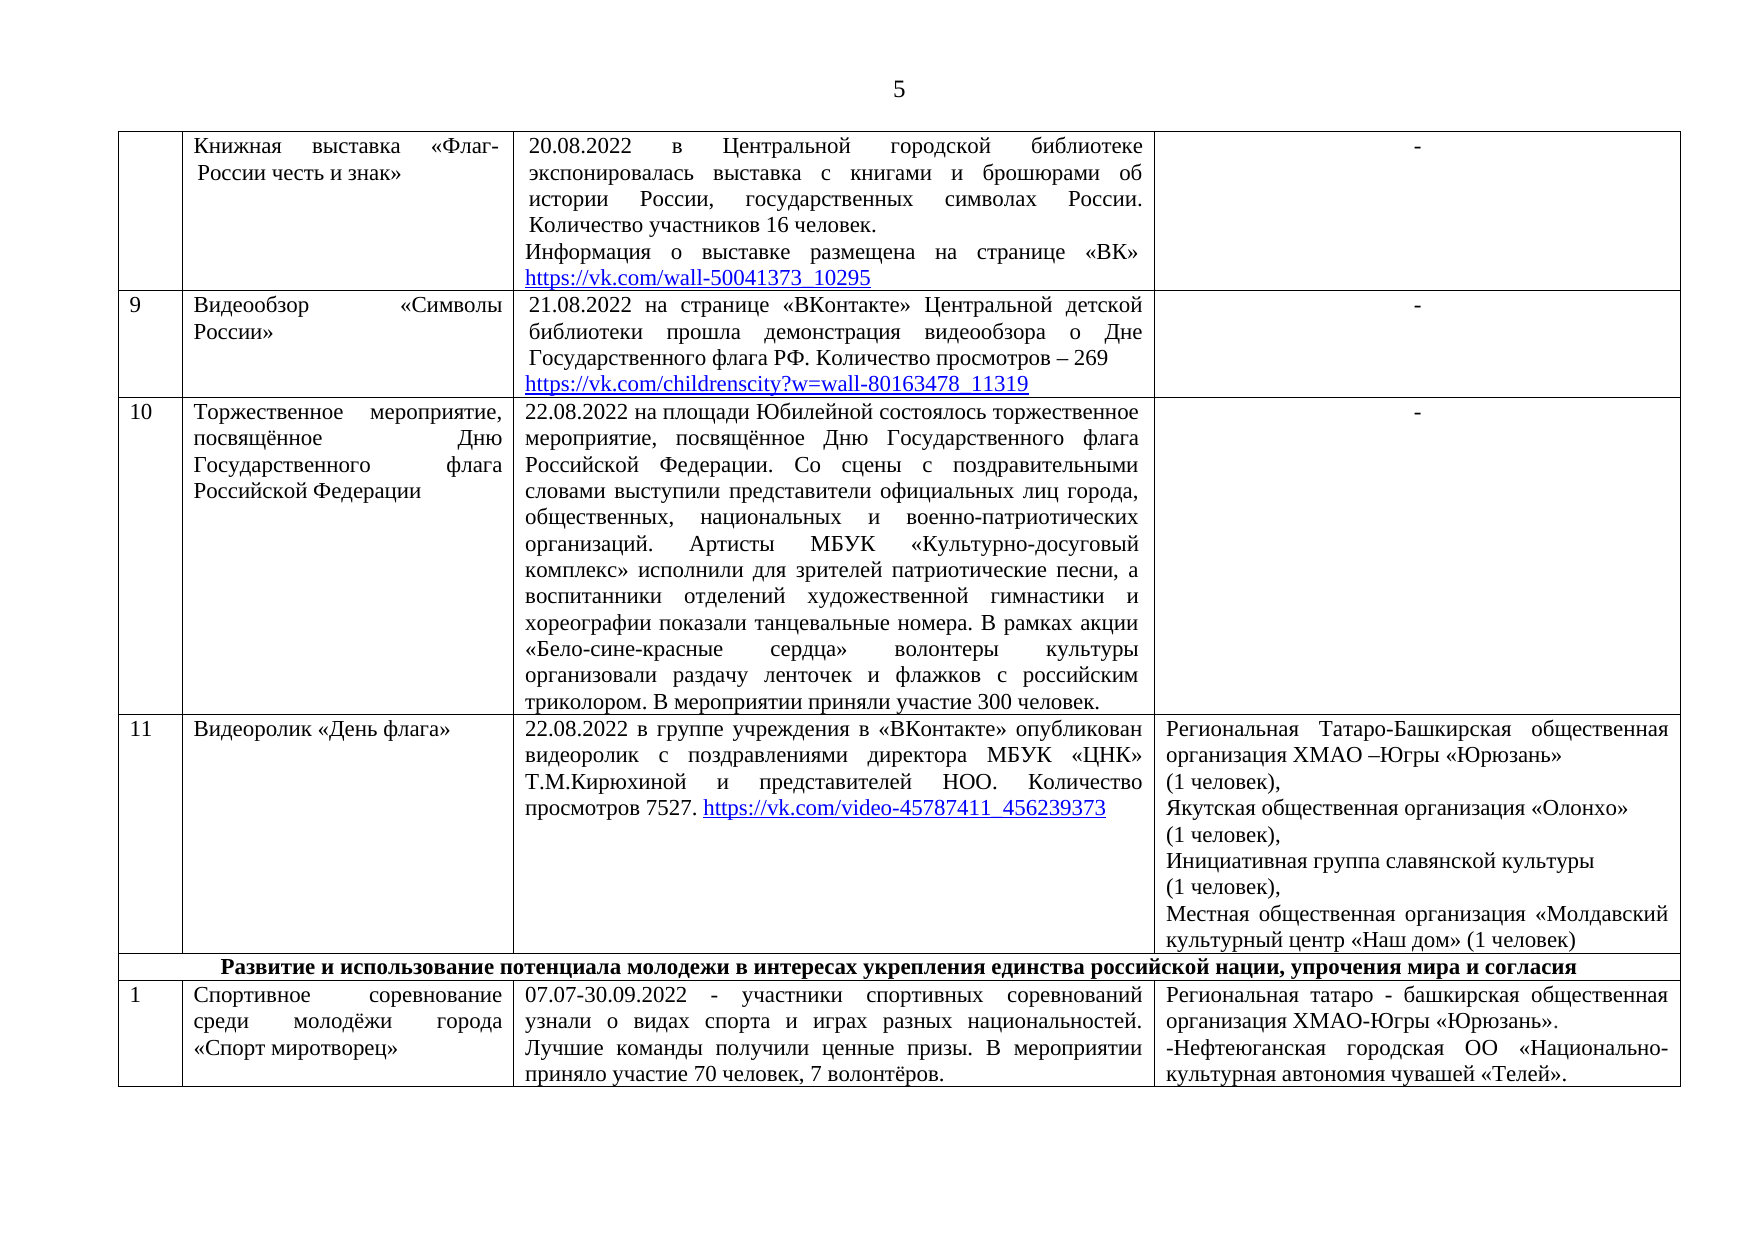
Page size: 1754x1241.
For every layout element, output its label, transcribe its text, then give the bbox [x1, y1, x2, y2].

table_cell Развитие и использование потенциала молодежи в интересах укрепления единства российской нации, упрочения мира и согласия [119, 954, 1680, 980]
table_cell 22.08.2022 в группе учреждения в «ВКонтакте» опубликован видеоролик с поздравлениями директора МБУК «ЦНК» Т.М.Кирюхиной и представителей НОО. Количество просмотров 7527. https://vk.com/video-45787411_456239373 [514, 715, 1154, 952]
table_cell Видеообзор «Символы России» [183, 291, 513, 397]
table_cell 9 [119, 291, 182, 397]
table_cell Региональная татаро - башкирская общественная организация ХМАО-Югры «Юрюзань». -Нефтеюганская городская ОО «Национально-культурная автономия чувашей «Телей». [1155, 981, 1680, 1086]
table_cell Спортивное соревнование среди молодёжи города «Спорт миротворец» [183, 981, 513, 1086]
table_cell 20.08.2022 в Центральной городской библиотеке экспонировалась выставка с книгами и брошюрами об истории России, государственных символах России. Количество участников 16 человек. Информация о выставке размещена на странице «ВК» https://vk.com/wall-50041373_10295 [514, 132, 1154, 290]
table_cell - [1155, 291, 1680, 397]
table_cell 21.08.2022 на странице «ВКонтакте» Центральной детской библиотеки прошла демонстрация видеообзора о Дне Государственного флага РФ. Количество просмотров – 269 https://vk.com/childrenscity?w=wall-80163478_11319 [514, 291, 1154, 397]
table_cell Книжная выставка «Флаг-России честь и знак» [183, 132, 513, 290]
table_cell [119, 132, 182, 290]
table_cell Торжественное мероприятие, посвящённое Дню Государственного флага Российской Федерации [183, 398, 513, 714]
table_cell Видеоролик «День флага» [183, 715, 513, 952]
table_cell 1 [119, 981, 182, 1086]
table_cell - [1155, 398, 1680, 714]
table_cell 10 [119, 398, 182, 714]
table_cell Региональная Татаро-Башкирская общественная организация ХМАО –Югры «Юрюзань» (1 человек), Якутская общественная организация «Олонхо» (1 человек), Инициативная группа славянской культуры (1 человек), Местная общественная организация «Молдавский культурный центр «Наш дом» (1 человек) [1155, 715, 1680, 952]
table_cell 11 [119, 715, 182, 952]
table_cell 22.08.2022 на площади Юбилейной состоялось торжественное мероприятие, посвящённое Дню Государственного флага Российской Федерации. Со сцены с поздравительными словами выступили представители официальных лиц города, общественных, национальных и военно-патриотических организаций. Артисты МБУК «Культурно-досуговый комплекс» исполнили для зрителей патриотические песни, а воспитанники отделений художественной гимнастики и хореографии показали танцевальные номера. В рамках акции «Бело-сине-красные сердца» волонтеры культуры организовали раздачу ленточек и флажков с российским триколором. В мероприятии приняли участие 300 человек. [514, 398, 1154, 714]
table_cell 07.07-30.09.2022 - участники спортивных соревнований узнали о видах спорта и играх разных национальностей. Лучшие команды получили ценные призы. В мероприятии приняло участие 70 человек, 7 волонтёров. [514, 981, 1154, 1086]
table_cell - [1155, 132, 1680, 290]
